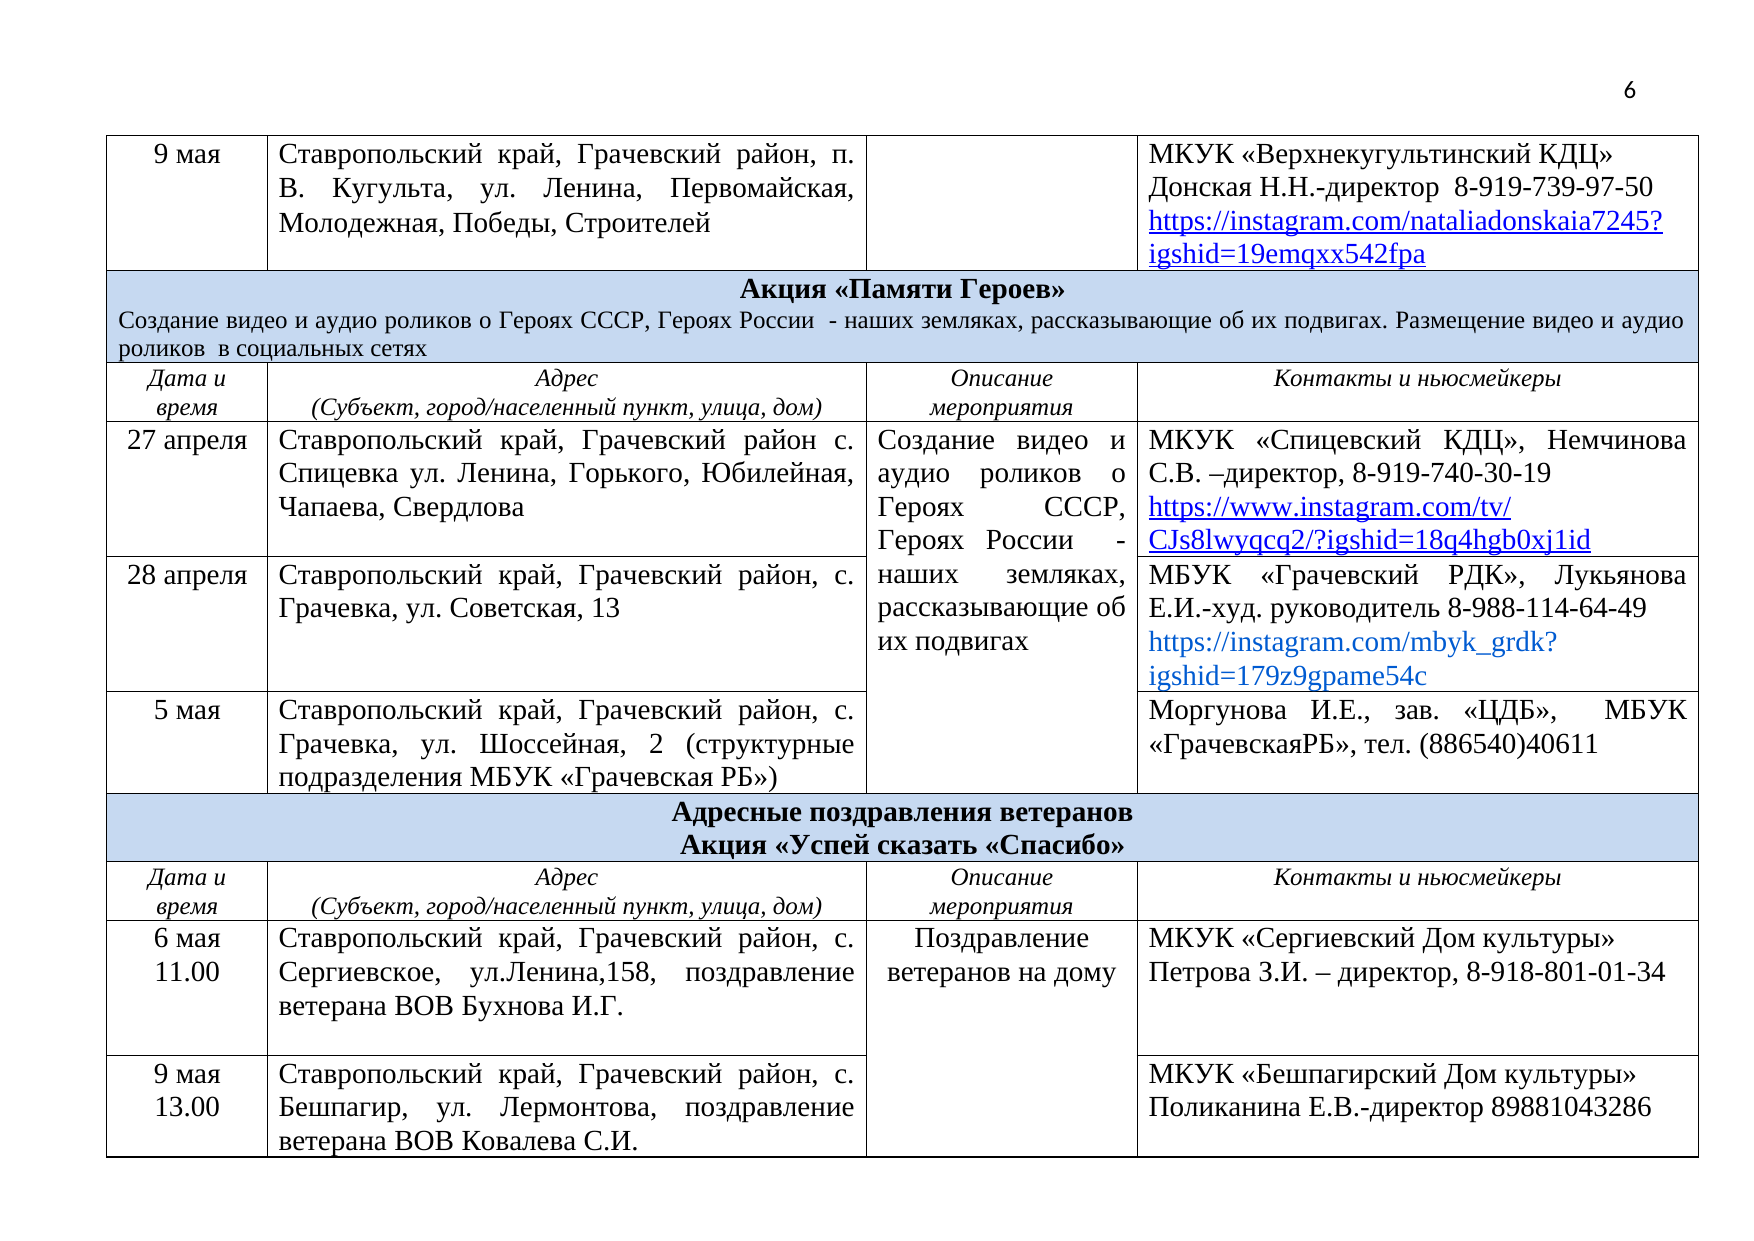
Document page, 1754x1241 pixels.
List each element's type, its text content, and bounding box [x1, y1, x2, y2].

table_cell Адресные поздравления ветеранов Акция «Успей сказать «Спасибо» [107, 794, 1698, 861]
table_cell Ставропольский край, Грачевский район, с. Грачевка, ул. Шоссейная, 2 (структурные подразделения МБУК «Грачевская РБ») [268, 692, 866, 793]
table_cell Поздравление ветеранов на дому [867, 921, 1137, 1156]
table_cell Контакты и ньюсмейкеры [1138, 363, 1698, 421]
table_cell МКУК «Верхнекугультинский КДЦ» Донская Н.Н.-директор 8-919-739-97-50 https://instagram.com/nataliadonskaia7245?igshid=19emqxx542fpa [1138, 136, 1698, 270]
table_cell Создание видео и аудио роликов о Героях СССР, Героях России - наших земляках, рассказывающие об их подвигах [867, 422, 1137, 793]
table_cell Моргунова И.Е., зав. «ЦДБ», МБУК «ГрачевскаяРБ», тел. (886540)40611 [1138, 692, 1698, 793]
table_cell Дата и время [107, 363, 267, 421]
table_cell Адрес (Субъект, город/населенный пункт, улица, дом) [268, 363, 866, 421]
table_cell Описание мероприятия [867, 862, 1137, 919]
table_cell Ставропольский край, Грачевский район с. Спицевка ул. Ленина, Горького, Юбилейная, Чапаева, Свердлова [268, 422, 866, 556]
table_cell Ставропольский край, Грачевский район, п. В. Кугульта, ул. Ленина, Первомайская, Молодежная, Победы, Строителей [268, 136, 866, 270]
table_cell Контакты и ньюсмейкеры [1138, 862, 1698, 919]
table_cell 6 мая 11.00 [107, 921, 267, 1055]
table_cell Акция «Памяти Героев» Создание видео и аудио роликов о Героях СССР, Героях России - наших земляках, рассказывающие об их подвигах. Размещение видео и аудио роликов в социальных сетях [107, 271, 1698, 362]
table_cell 27 апреля [107, 422, 267, 556]
table_cell МБУК «Грачевский РДК», Лукьянова Е.И.-худ. руководитель 8-988-114-64-49 https://instagram.com/mbyk_grdk?igshid=179z9gpame54c [1138, 557, 1698, 691]
table_cell 5 мая [107, 692, 267, 793]
table_cell Адрес (Субъект, город/населенный пункт, улица, дом) [268, 862, 866, 919]
table_cell 9 мая 13.00 [107, 1056, 267, 1156]
table_cell МКУК «Сергиевский Дом культуры» Петрова З.И. – директор, 8-918-801-01-34 [1138, 921, 1698, 1055]
table_cell МКУК «Спицевский КДЦ», Немчинова С.В. –директор, 8-919-740-30-19 https://www.instagram.com/tv/CJs8lwyqcq2/?igshid=18q4hgb0xj1id [1138, 422, 1698, 556]
table_cell 28 апреля [107, 557, 267, 691]
table_cell Ставропольский край, Грачевский район, с. Бешпагир, ул. Лермонтова, поздравление ветерана ВОВ Ковалева С.И. [268, 1056, 866, 1156]
table_cell МКУК «Бешпагирский Дом культуры» Поликанина Е.В.-директор 89881043286 [1138, 1056, 1698, 1156]
table_cell Описание мероприятия [867, 363, 1137, 421]
table_cell Ставропольский край, Грачевский район, с. Грачевка, ул. Советская, 13 [268, 557, 866, 691]
table_cell Дата и время [107, 862, 267, 919]
table_cell Ставропольский край, Грачевский район, с. Сергиевское, ул.Ленина,158, поздравление ветерана ВОВ Бухнова И.Г. [268, 921, 866, 1055]
table_cell 9 мая [107, 136, 267, 270]
